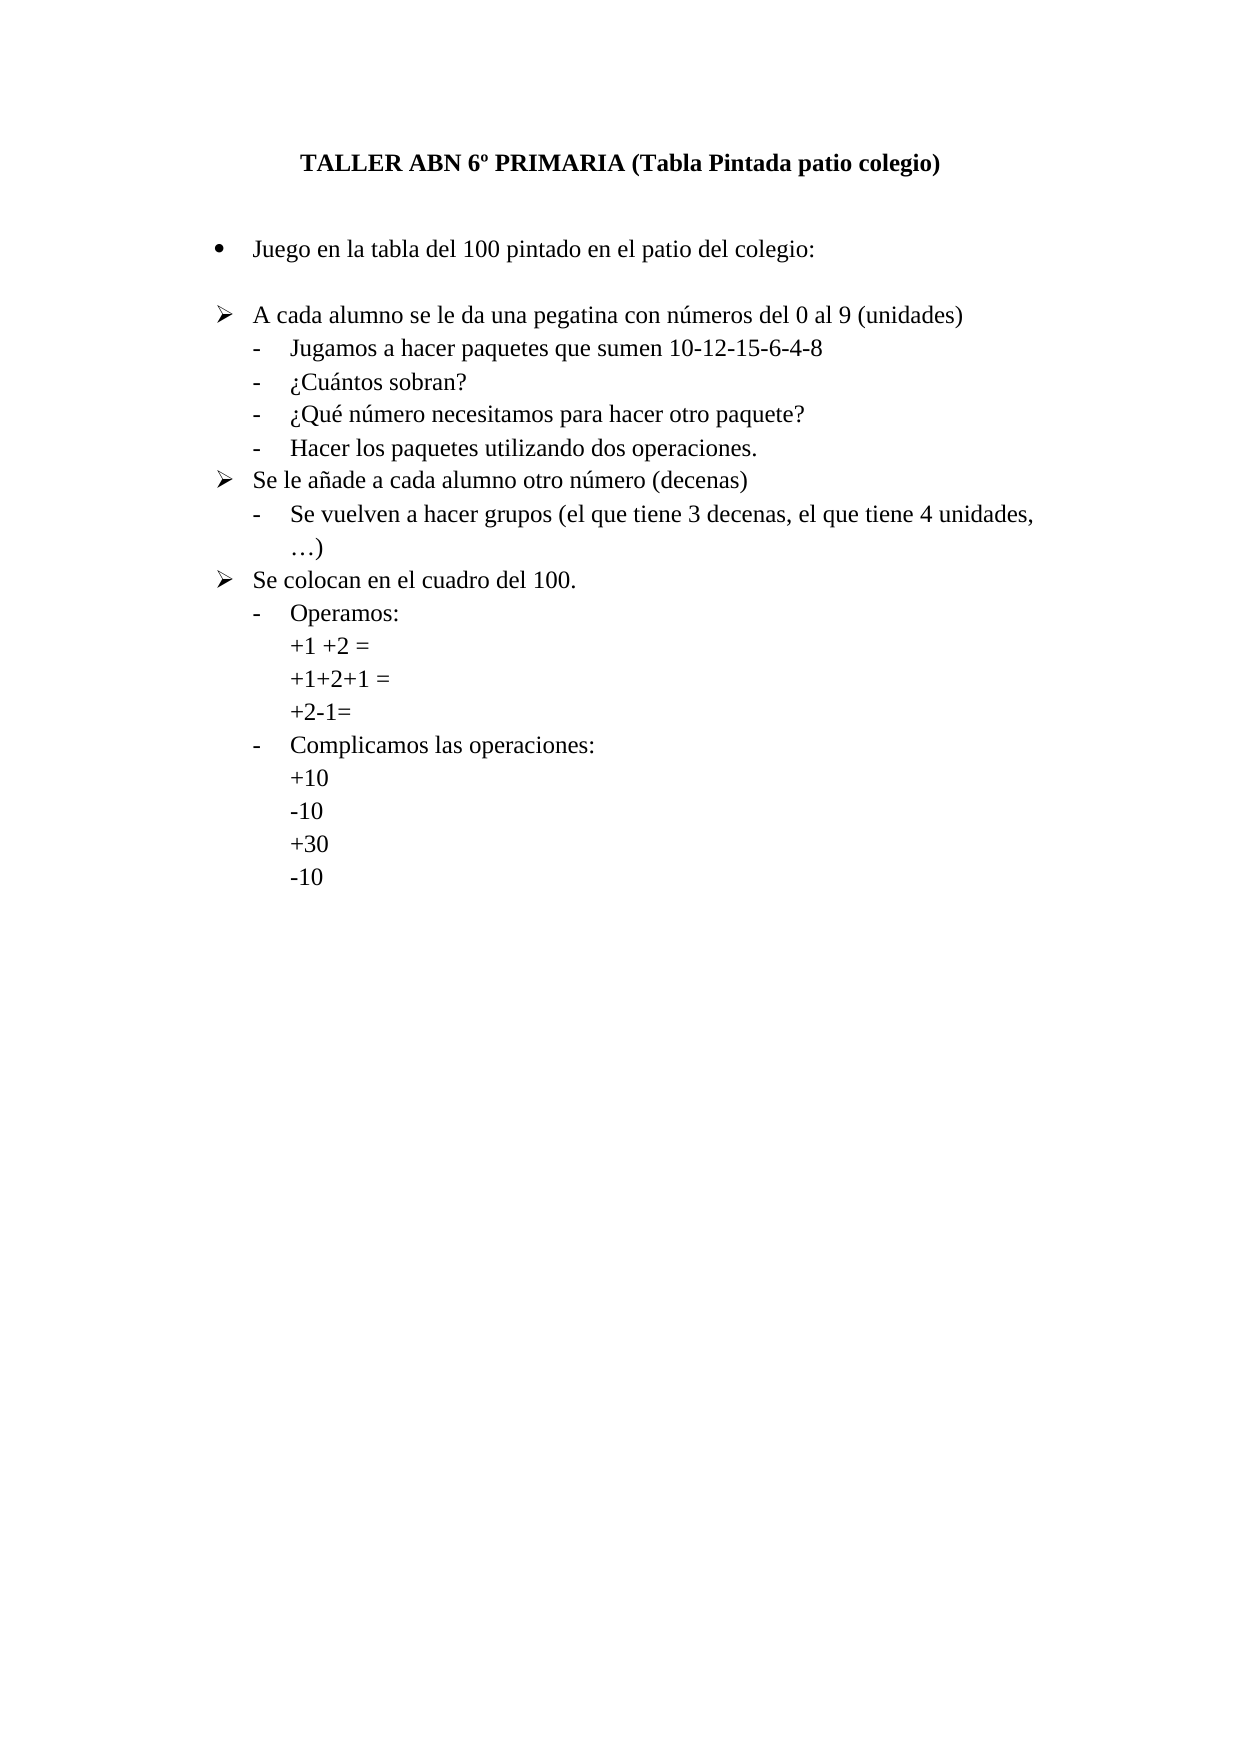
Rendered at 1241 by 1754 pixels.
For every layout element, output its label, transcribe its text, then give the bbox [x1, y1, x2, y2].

list +1 +2 = [290, 631, 1063, 659]
list -10 [290, 862, 1063, 891]
list Operamos: [252, 598, 1063, 626]
list ¿Cuántos sobran? [252, 367, 1063, 395]
list Hacer los paquetes utilizando dos operaciones. [252, 433, 1063, 461]
list Se le añade a cada alumno otro número (decenas) [215, 466, 1063, 494]
list ¿Qué número necesitamos para hacer otro paquete? [252, 399, 1063, 428]
list +1+2+1 = [290, 664, 1063, 692]
list +10 [290, 763, 1063, 792]
list Complicamos las operaciones: [252, 730, 1063, 758]
list Se colocan en el cuadro del 100. [215, 565, 1063, 593]
text TALLER ABN 6º PRIMARIA (Tabla Pintada patio colegio) [177, 148, 1063, 176]
list Juego en la tabla del 100 pintado en el patio del colegio: [215, 234, 1063, 263]
list +30 [290, 829, 1063, 858]
list Jugamos a hacer paquetes que sumen 10-12-15-6-4-8 [252, 333, 1063, 362]
list -10 [290, 796, 1063, 824]
list Se vuelven a hacer grupos (el que tiene 3 decenas, el que tiene 4 unidades,…) [252, 499, 1063, 560]
list +2-1= [290, 697, 1063, 726]
list A cada alumno se le da una pegatina con números del 0 al 9 (unidades) [215, 301, 1063, 329]
